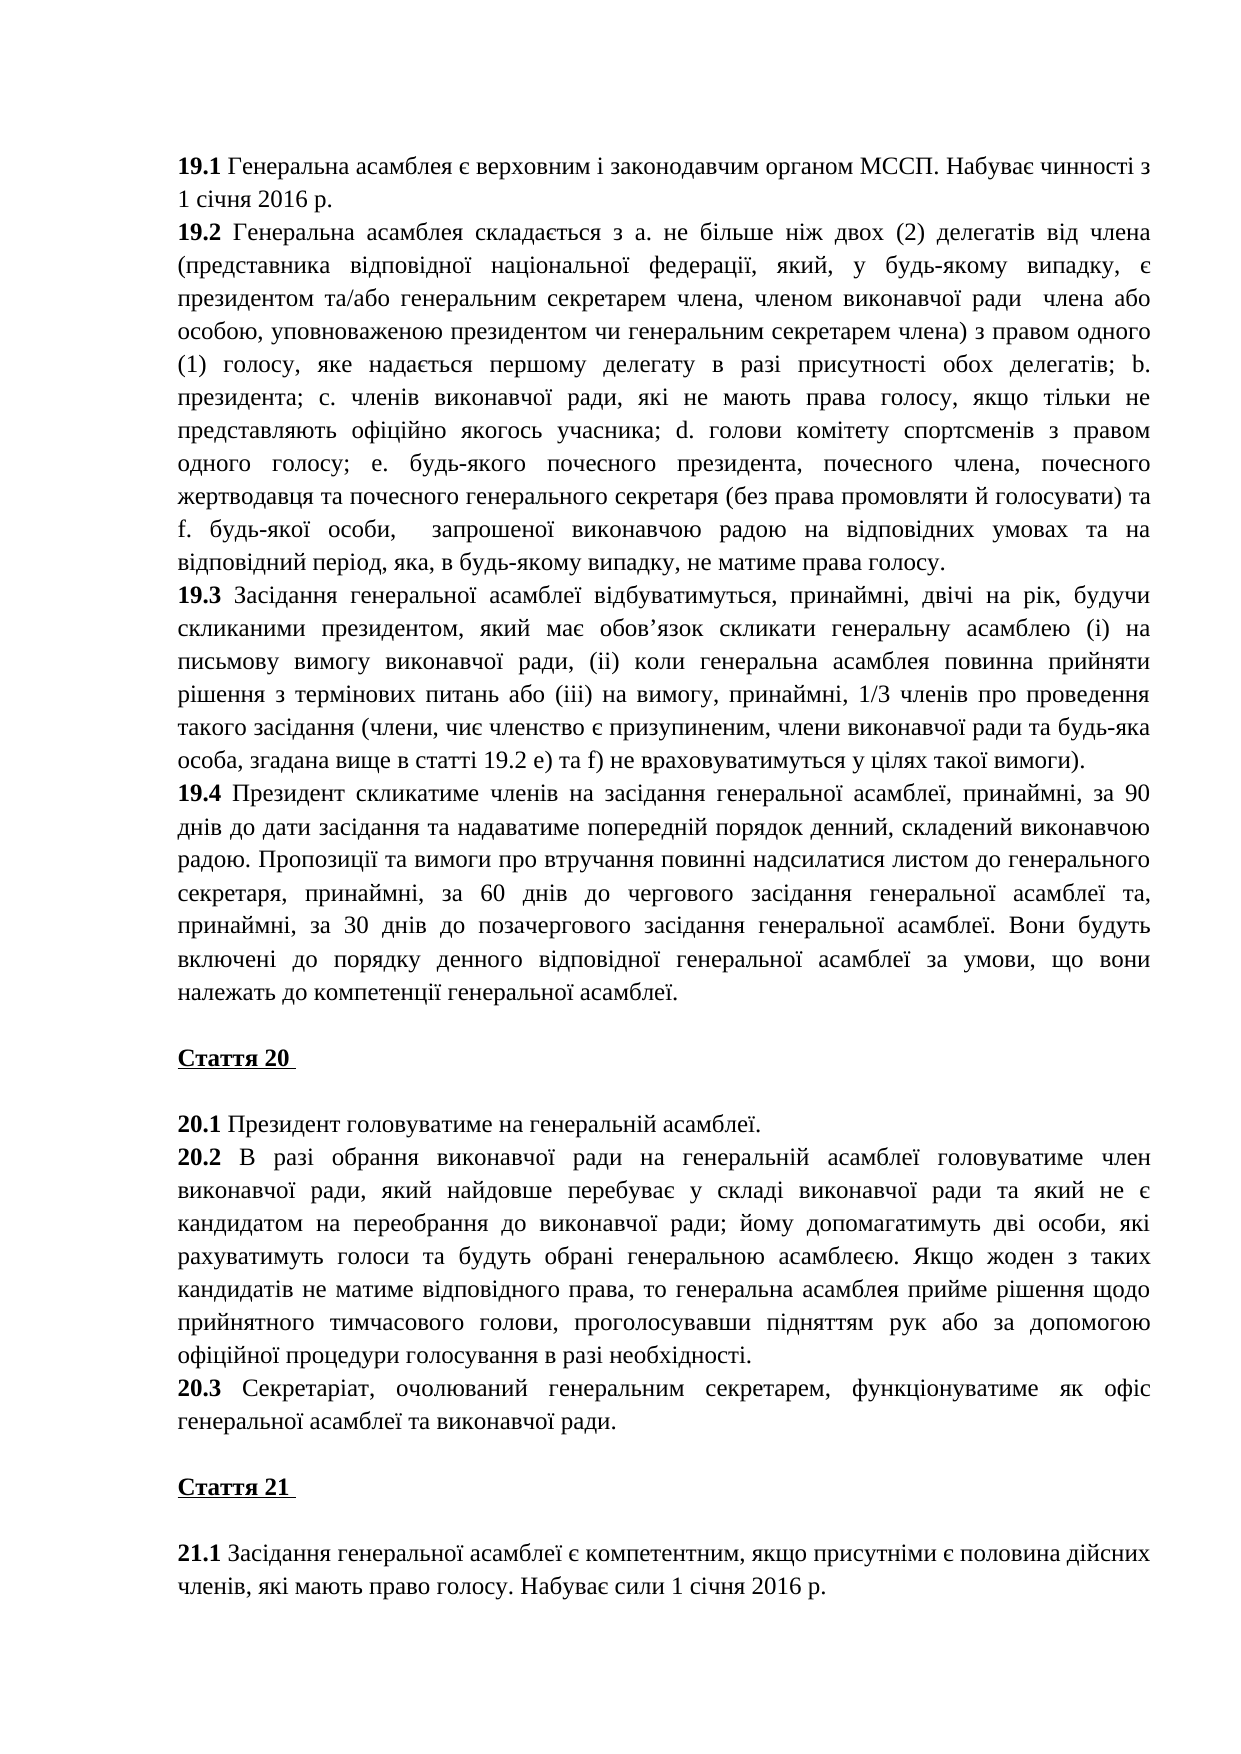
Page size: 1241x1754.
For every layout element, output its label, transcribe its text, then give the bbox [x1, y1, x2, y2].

text 19.1 Генеральна асамблея є верховним і законодавчим органом МССП. Набуває чинності з 1 січня 2016 р. [177, 151, 1152, 213]
text Стаття 21 [177, 1472, 1152, 1501]
text 21.1 Засідання генеральної асамблеї є компетентним, якщо присутніми є половина дійсних членів, які мають право голосу. Набуває сили 1 січня 2016 р. [177, 1538, 1152, 1600]
text 19.2 Генеральна асамблея складається з a. не більше ніж двох (2) делегатів від члена (представника відповідної національної федерації, який, у будь-якому випадку, є президентом та/або генеральним секретарем члена, членом виконавчої ради члена або особою, уповноваженою президентом чи генеральним секретарем члена) з правом одного (1) голосу, яке надається першому делегату в разі присутності обох делегатів; b. президента; c. членів виконавчої ради, які не мають права голосу, якщо тільки не представляють офіційно якогось учасника; d. голови комітету спортсменів з правом одного голосу; e. будь-якого почесного президента, почесного члена, почесного жертводавця та почесного генерального секретаря (без права промовляти й голосувати) та f. будь-якої особи, запрошеної виконавчою радою на відповідних умовах та на відповідний період, яка, в будь-якому випадку, не матиме права голосу. [177, 217, 1152, 576]
text 20.1 Президент головуватиме на генеральній асамблеї. [177, 1109, 1152, 1137]
text 19.3 Засідання генеральної асамблеї відбуватимуться, принаймні, двічі на рік, будучи скликаними президентом, який має обов’язок скликати генеральну асамблею (і) на письмову вимогу виконавчої ради, (іі) коли генеральна асамблея повинна прийняти рішення з термінових питань або (ііі) на вимогу, принаймні, 1/3 членів про проведення такого засідання (члени, чиє членство є призупиненим, члени виконавчої ради та будь-яка особа, згадана вище в статті 19.2 e) та f) не враховуватимуться у цілях такої вимоги). [177, 580, 1152, 774]
text 20.2 В разі обрання виконавчої ради на генеральній асамблеї головуватиме член виконавчої ради, який найдовше перебуває у складі виконавчої ради та який не є кандидатом на переобрання до виконавчої ради; йому допомагатимуть дві особи, які рахуватимуть голоси та будуть обрані генеральною асамблеєю. Якщо жоден з таких кандидатів не матиме відповідного права, то генеральна асамблея прийме рішення щодо прийнятного тимчасового голови, проголосувавши підняттям рук або за допомогою офіційної процедури голосування в разі необхідності. [177, 1142, 1152, 1369]
text Стаття 20 [177, 1043, 1152, 1071]
text 19.4 Президент скликатиме членів на засідання генеральної асамблеї, принаймні, за 90 днів до дати засідання та надаватиме попередній порядок денний, складений виконавчою радою. Пропозиції та вимоги про втручання повинні надсилатися листом до генерального секретаря, принаймні, за 60 днів до чергового засідання генеральної асамблеї та, принаймні, за 30 днів до позачергового засідання генеральної асамблеї. Вони будуть включені до порядку денного відповідної генеральної асамблеї за умови, що вони належать до компетенції генеральної асамблеї. [177, 778, 1152, 1005]
text 20.3 Секретаріат, очолюваний генеральним секретарем, функціонуватиме як офіс генеральної асамблеї та виконавчої ради. [177, 1373, 1152, 1435]
